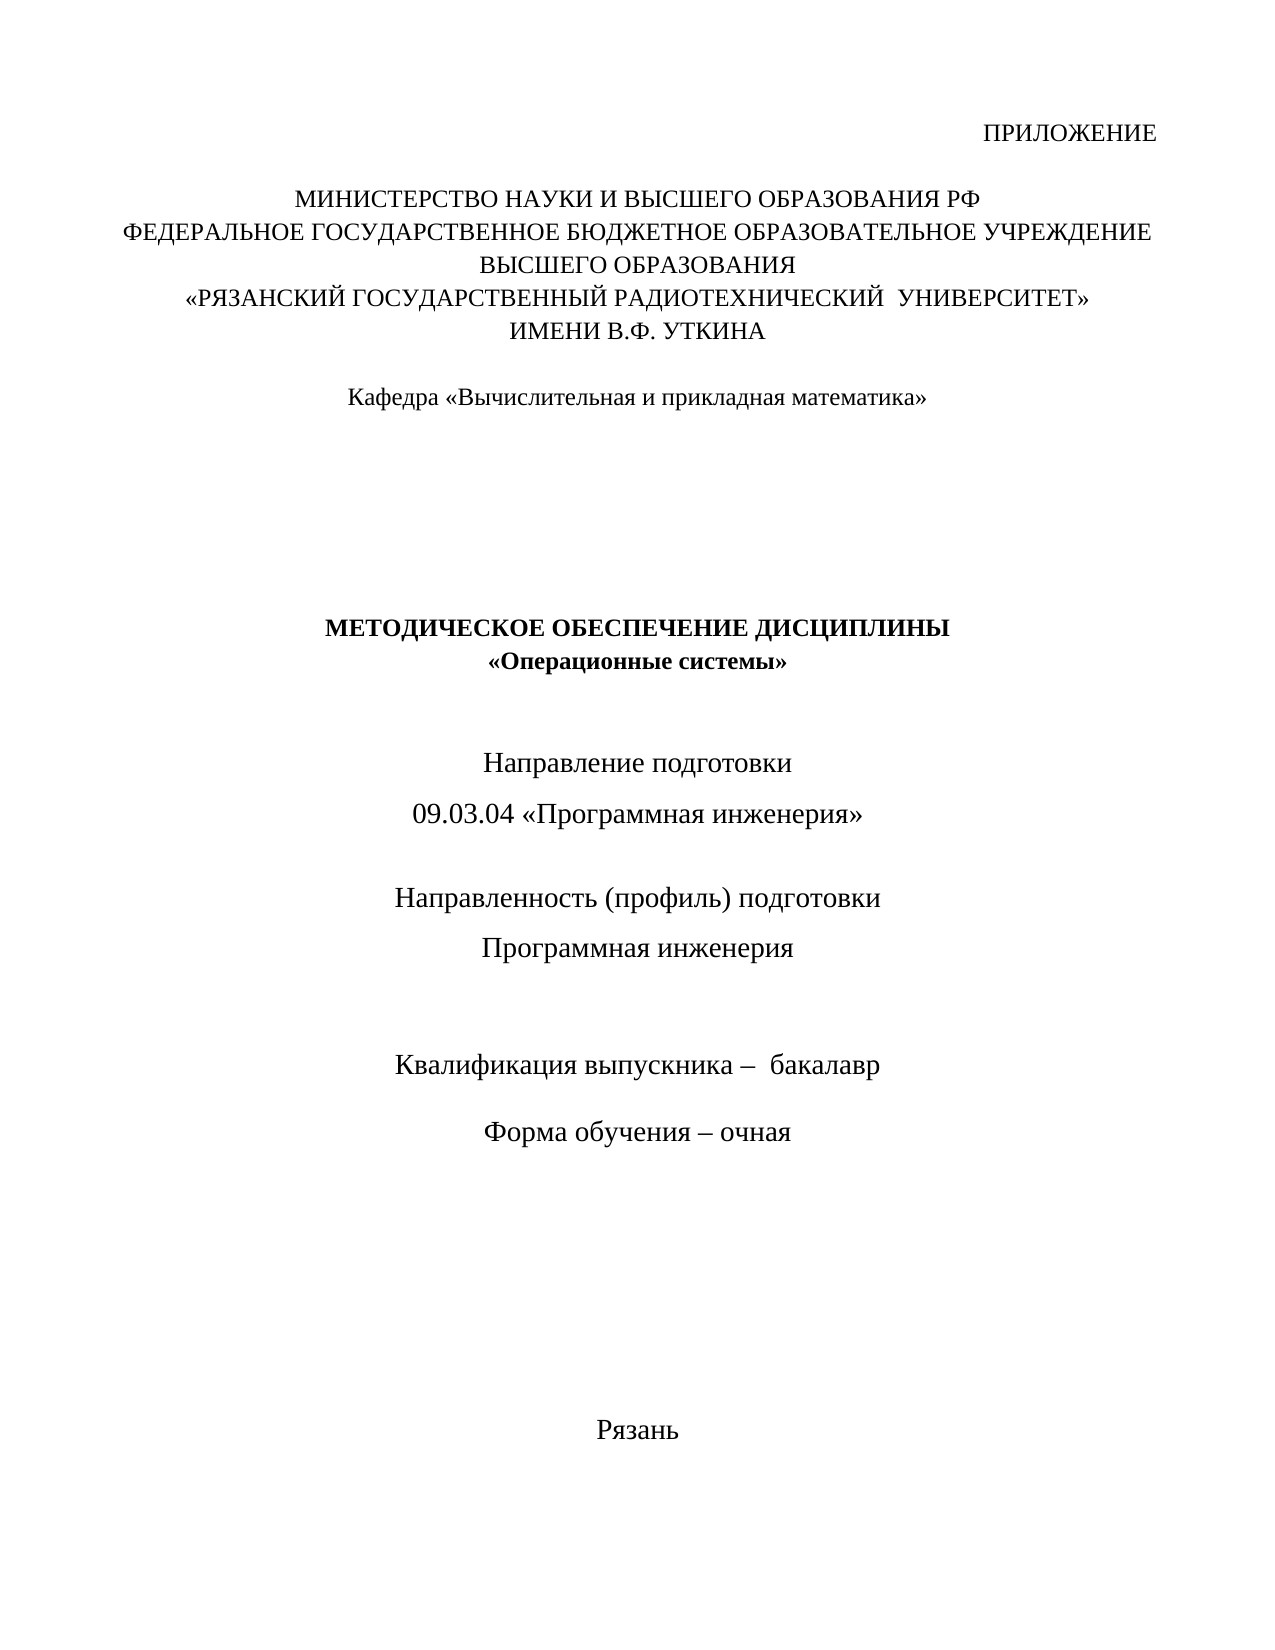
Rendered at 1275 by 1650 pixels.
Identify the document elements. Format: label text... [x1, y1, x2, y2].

text Кафедра «Вычислительная и прикладная математика» [118, 382, 1157, 411]
text МЕТОДИЧЕСКОЕ ОБЕСПЕЧЕНИЕ ДИСЦИПЛИНЫ [118, 613, 1157, 642]
text ИМЕНИ В.Ф. УТКИНА [118, 316, 1157, 345]
text «Операционные системы» [118, 646, 1157, 675]
text Направленность (профиль) подготовки [119, 880, 1157, 913]
text «РЯЗАНСКИЙ ГОСУДАРСТВЕННЫЙ РАДИОТЕХНИЧЕСКИЙ УНИВЕРСИТЕТ» [118, 283, 1157, 312]
text ПРИЛОЖЕНИЕ [118, 118, 1157, 147]
text Программная инженерия [118, 930, 1157, 963]
text Форма обучения – очная [118, 1114, 1157, 1148]
text Квалификация выпускника – бакалавр [118, 1047, 1157, 1081]
text МИНИСТЕРСТВО НАУКИ И ВЫСШЕГО ОБРАЗОВАНИЯ РФ [118, 184, 1157, 213]
text ФЕДЕРАЛЬНОЕ ГОСУДАРСТВЕННОЕ БЮДЖЕТНОЕ ОБРАЗОВАТЕЛЬНОЕ УЧРЕЖДЕНИЕ ВЫСШЕГО ОБРАЗОВАНИЯ [118, 217, 1157, 279]
text Рязань [118, 1412, 1157, 1446]
text 09.03.04 «Программная инженерия» [118, 796, 1157, 829]
text Направление подготовки [118, 746, 1157, 779]
